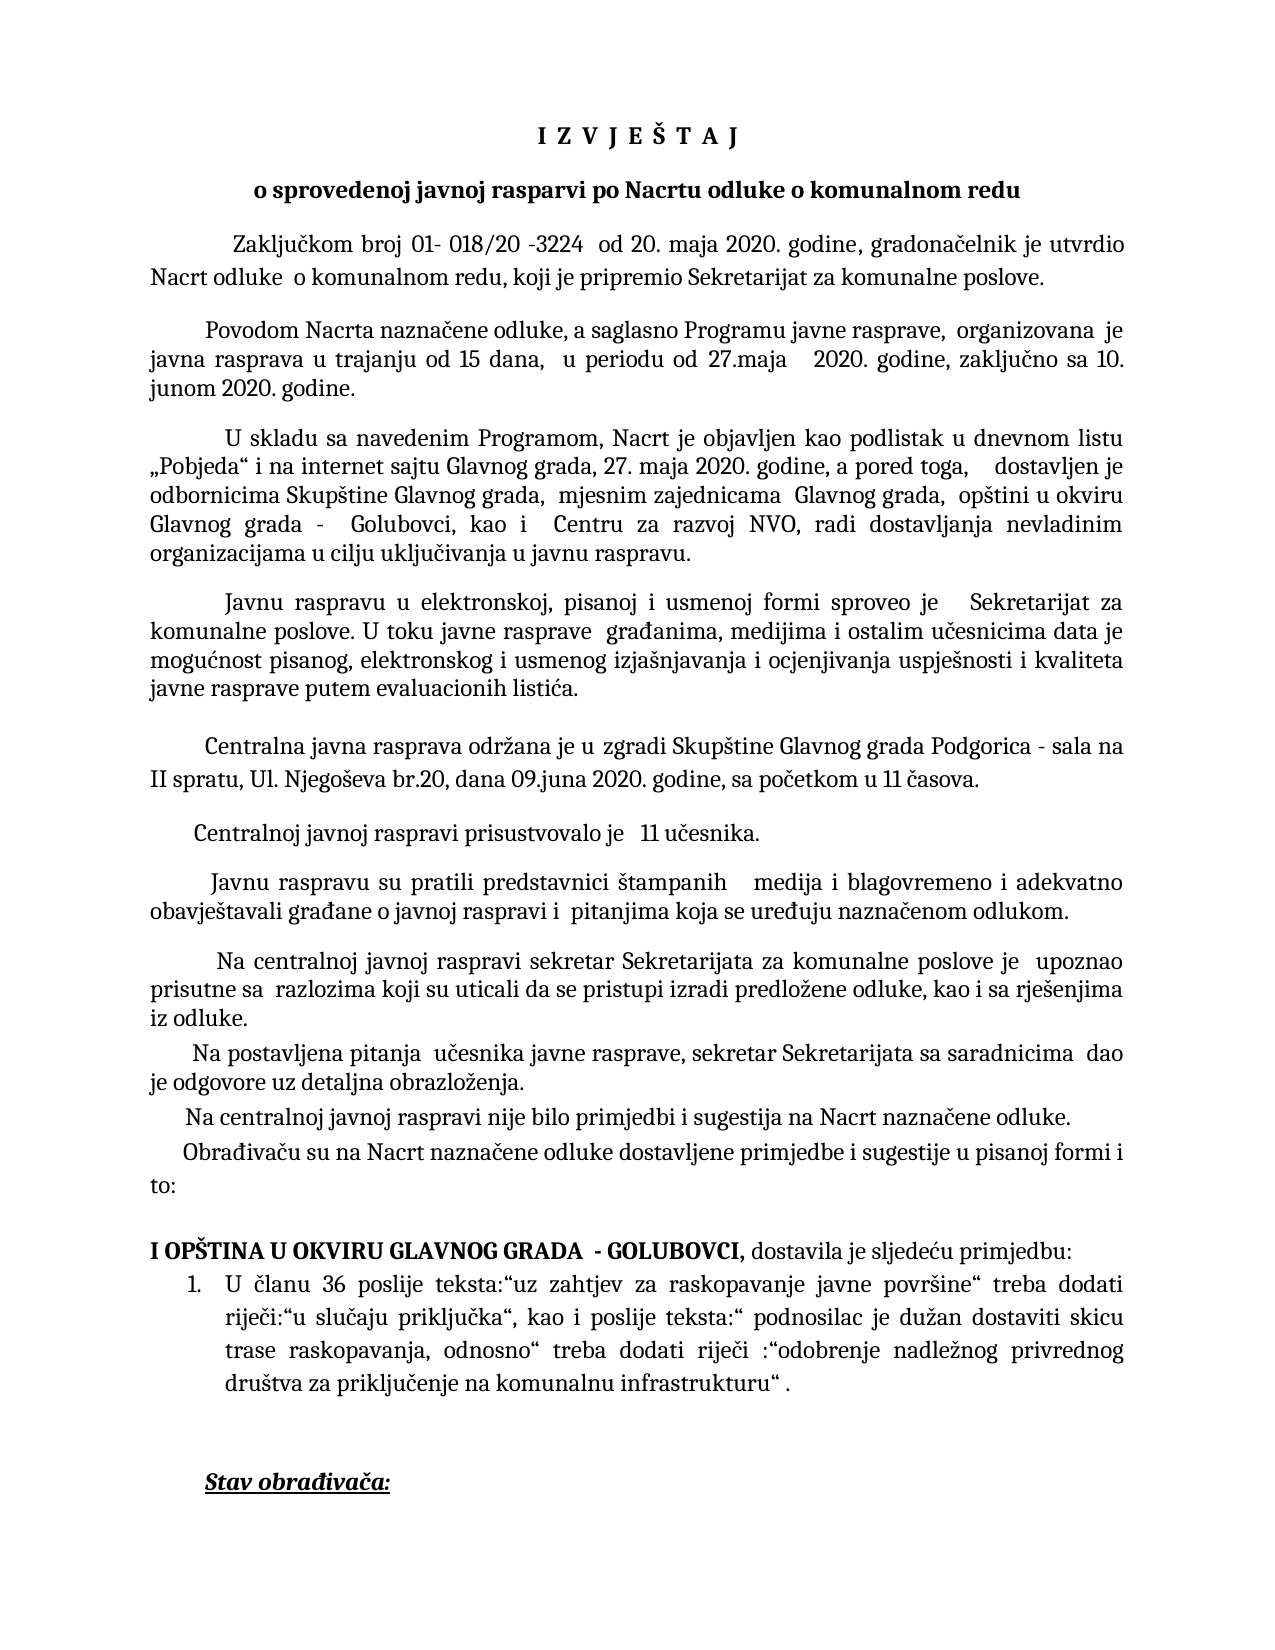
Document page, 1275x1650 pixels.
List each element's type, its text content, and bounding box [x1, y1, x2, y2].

text Stav obrađivača: [150, 1468, 1125, 1497]
text Na centralnoj javnoj raspravi nije bilo primjedbi i sugestija na Nacrt naznačene odluke. [150, 1103, 1125, 1132]
text Na centralnoj javnoj raspravi sekretar Sekretarijata za komunalne poslove je upoznao prisutne sa razlozima koji su uticali da se pristupi izradi predložene odluke, kao i sa rješenjima iz odluke. [150, 947, 1125, 1033]
list U članu 36 poslije teksta:“uz zahtjev za raskopavanje javne površine“ treba dodati riječi:“u slučaju priključka“, kao i poslije teksta:“ podnosilac je dužan dostaviti skicu trase raskopavanja, odnosno“ treba dodati riječi :“odobrenje nadležnog privrednog društva za priključenje na komunalnu infrastrukturu“ . [187, 1270, 1125, 1398]
text I OPŠTINA U OKVIRU GLAVNOG GRADA - GOLUBOVCI, dostavila je sljedeću primjedbu: [150, 1237, 1125, 1266]
text Zaključkom broj 01- 018/20 -3224 od 20. maja 2020. godine, gradonačelnik je utvrdio Nacrt odluke o komunalnom redu, koji je pripremio Sekretarijat za komunalne poslove. [150, 229, 1125, 291]
text o sprovedenoj javnoj rasparvi po Nacrtu odluke o komunalnom redu [150, 176, 1125, 204]
text Javnu raspravu u elektronskoj, pisanoj i usmenoj formi sproveo je Sekretarijat za komunalne poslove. U toku javne rasprave građanima, medijima i ostalim učesnicima data je mogućnost pisanog, elektronskog i usmenog izjašnjavanja i ocjenjivanja uspješnosti i kvaliteta javne rasprave putem evaluacionih listića. [150, 588, 1125, 703]
text Na postavljena pitanja učesnika javne rasprave, sekretar Sekretarijata sa saradnicima dao je odgovore uz detaljna obrazloženja. [150, 1039, 1125, 1097]
text U skladu sa navedenim Programom, Nacrt je objavljen kao podlistak u dnevnom listu „Pobjeda“ i na internet sajtu Glavnog grada, 27. maja 2020. godine, a pored toga, dostavljen je odbornicima Skupštine Glavnog grada, mjesnim zajednicama Glavnog grada, opštini u okviru Glavnog grada - Golubovci, kao i Centru za razvoj NVO, radi dostavljanja nevladinim organizacijama u cilju uključivanja u javnu raspravu. [150, 423, 1125, 567]
text Centralna javna rasprava održana je u zgradi Skupštine Glavnog grada Podgorica - sala na II spratu, Ul. Njegoševa br.20, dana 09.juna 2020. godine, sa početkom u 11 časova. [150, 732, 1125, 794]
text Javnu raspravu su pratili predstavnici štampanih medija i blagovremeno i adekvatno obavještavali građane o javnoj raspravi i pitanjima koja se uređuju naznačenom odlukom. [150, 868, 1125, 926]
text I Z V J E Š T A J [150, 122, 1125, 151]
text Centralnoj javnoj raspravi prisustvovalo je 11 učesnika. [150, 819, 1125, 847]
text Povodom Nacrta naznačene odluke, a saglasno Programu javne rasprave, organizovana je javna rasprava u trajanju od 15 dana, u periodu od 27.maja 2020. godine, zaključno sa 10. junom 2020. godine. [150, 316, 1125, 403]
text Obrađivaču su na Nacrt naznačene odluke dostavljene primjedbe i sugestije u pisanoj formi i to: [150, 1138, 1125, 1200]
